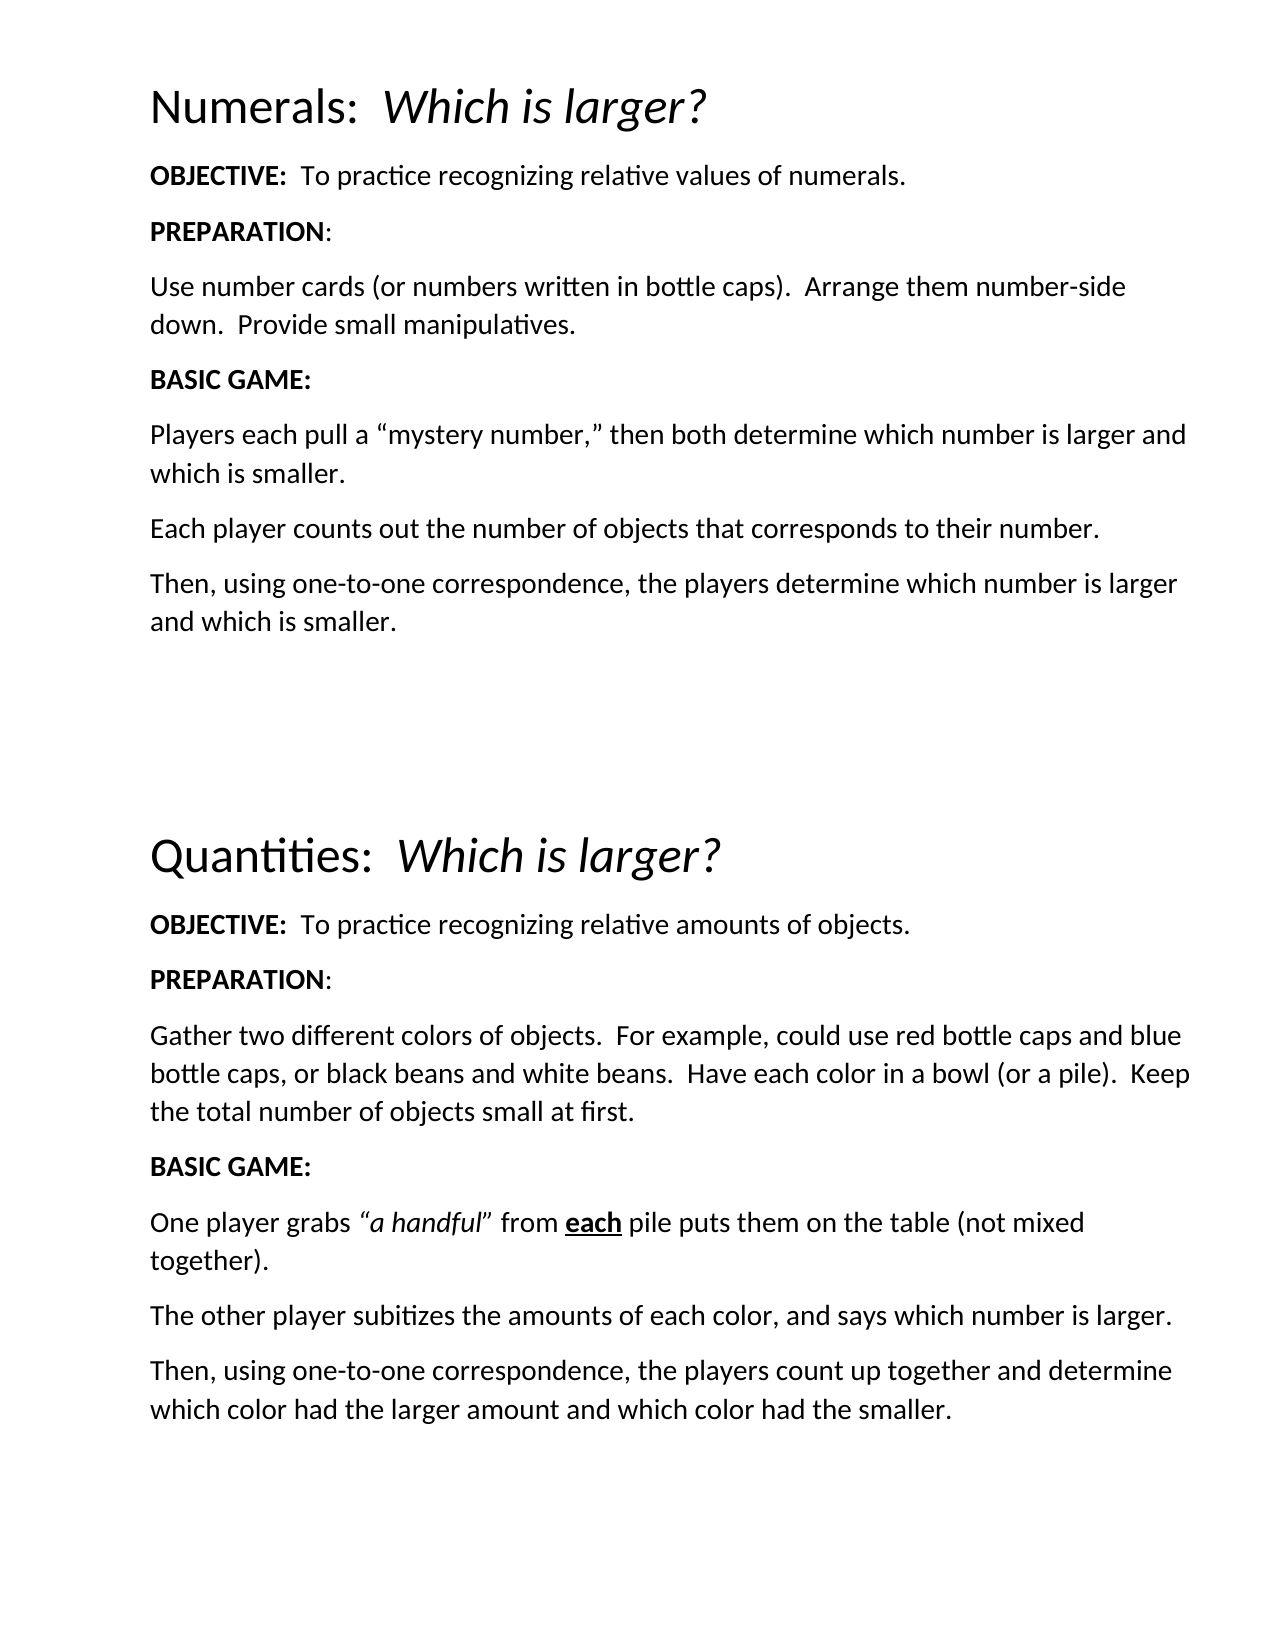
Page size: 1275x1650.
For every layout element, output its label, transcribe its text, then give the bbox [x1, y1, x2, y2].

text PREPARATION: [150, 961, 1200, 997]
text BASIC GAME: [150, 361, 1200, 397]
text The other player subitizes the amounts of each color, and says which number is larger. [150, 1297, 1200, 1333]
text Use number cards (or numbers written in bottle caps). Arrange them number-side down. Provide small manipulatives. [150, 268, 1200, 342]
text Then, using one-to-one correspondence, the players determine which number is larger and which is smaller. [150, 565, 1200, 639]
text OBJECTIVE: To practice recognizing relative values of numerals. [150, 157, 1200, 193]
text Then, using one-to-one correspondence, the players count up together and determine which color had the larger amount and which color had the smaller. [150, 1352, 1200, 1426]
text Players each pull a “mystery number,” then both determine which number is larger and which is smaller. [150, 416, 1200, 490]
text PREPARATION: [150, 213, 1200, 248]
text One player grabs “a handful” from each pile puts them on the table (not mixed together). [150, 1204, 1200, 1278]
text BASIC GAME: [150, 1148, 1200, 1184]
text Quantities: Which is larger? [150, 824, 1200, 885]
text Each player counts out the number of objects that corresponds to their number. [150, 510, 1200, 546]
text OBJECTIVE: To practice recognizing relative amounts of objects. [150, 906, 1200, 942]
text Numerals: Which is larger? [150, 75, 1200, 136]
text Gather two different colors of objects. For example, could use red bottle caps and blue bottle caps, or black beans and white beans. Have each color in a bowl (or a pile). Keep the total number of objects small at first. [150, 1017, 1200, 1129]
